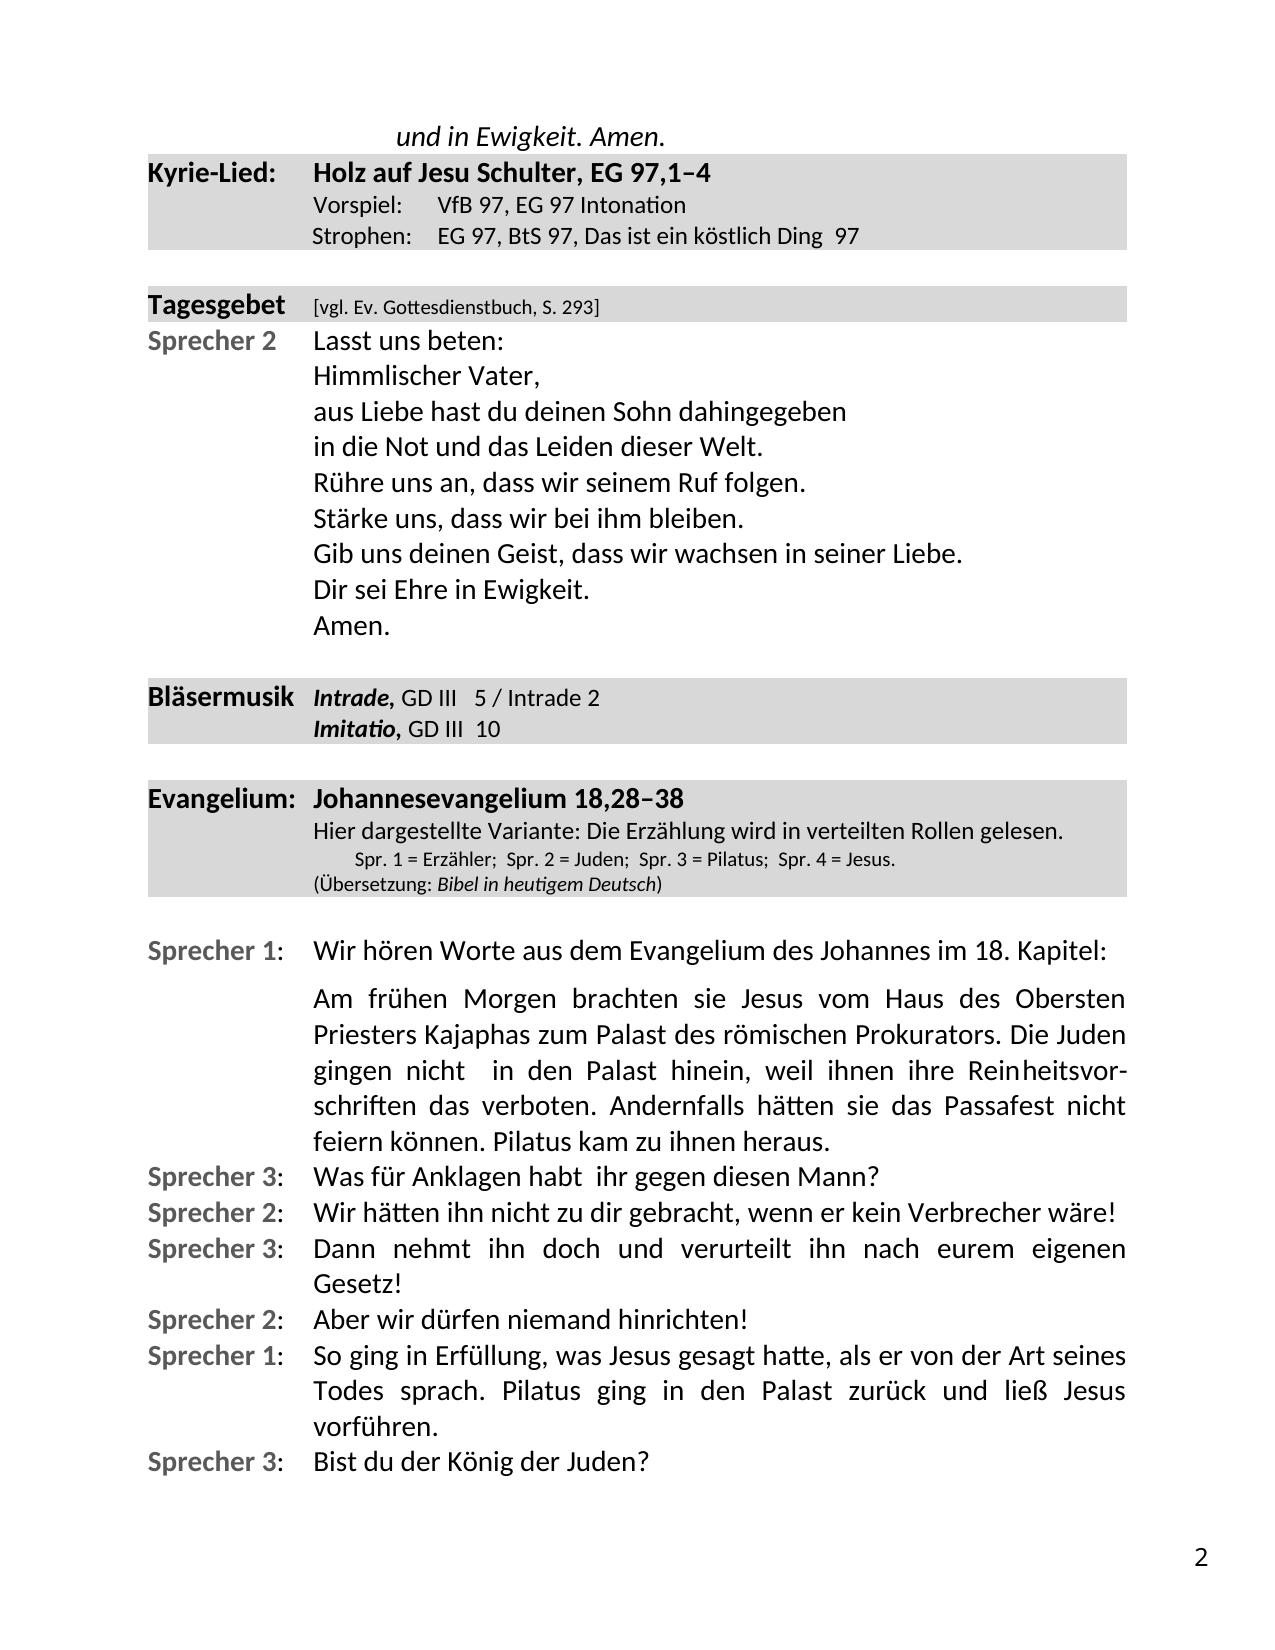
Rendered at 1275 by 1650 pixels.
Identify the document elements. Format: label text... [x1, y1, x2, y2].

text Sprecher 1: So ging in Erfüllung, was Jesus gesagt hatte, als er von der Art seines Todes sprach. Pilatus ging in den Palast zurück und ließ Jesus vorführen. [148, 1337, 1127, 1443]
text Evangelium: Johannesevangelium 18,28–38 [148, 780, 1127, 815]
text Stärke uns, dass wir bei ihm bleiben. [272, 500, 1127, 535]
text Vorspiel: VfB 97, EG 97 Intonation [148, 189, 1127, 220]
text Imitatio, GD III 10 [148, 713, 1127, 744]
text Himmlischer Vater, [106, 357, 1127, 393]
text Sprecher 2: Wir hätten ihn nicht zu dir gebracht, wenn er kein Verbrecher wäre! [148, 1194, 1127, 1230]
text Am frühen Morgen brachten sie Jesus vom Haus des Obersten Priesters Kajaphas zum Palast des römischen Prokurators. Die Juden gingen nicht in den Palast hinein, weil ihnen ihre Reinheitsvorschriften das verboten. Andernfalls hätten sie das Passafest nicht feiern können. Pilatus kam zu ihnen heraus. [313, 980, 1127, 1158]
text und in Ewigkeit. Amen. [354, 118, 1127, 154]
text Rühre uns an, dass wir seinem Ruf folgen. [272, 464, 1127, 500]
text Kyrie-Lied: Holz auf Jesu Schulter, EG 97,1–4 [148, 154, 1127, 189]
text Strophen: EG 97, BtS 97, Das ist ein köstlich Ding 97 [148, 220, 1127, 250]
text Hier dargestellte Variante: Die Erzählung wird in verteilten Rollen gelesen. [148, 815, 1127, 846]
text Sprecher 3: Dann nehmt ihn doch und verurteilt ihn nach eurem eigenen Gesetz! [148, 1230, 1127, 1301]
text aus Liebe hast du deinen Sohn dahingegeben [272, 393, 1127, 428]
text Amen. [272, 607, 1127, 642]
text Bläsermusik Intrade, GD III 5 / Intrade 2 [148, 678, 1127, 713]
text Sprecher 1: Wir hören Worte aus dem Evangelium des Johannes im 18. Kapitel: [148, 932, 1127, 968]
text Dir sei Ehre in Ewigkeit. [272, 571, 1127, 607]
text Sprecher 2: Aber wir dürfen niemand hinrichten! [148, 1301, 1127, 1337]
text in die Not und das Leiden dieser Welt. [272, 428, 1127, 464]
text Sprecher 2 Lasst uns beten: [106, 322, 1127, 357]
text Sprecher 3: Was für Anklagen habt ihr gegen diesen Mann? [148, 1158, 1127, 1194]
text Gib uns deinen Geist, dass wir wachsen in seiner Liebe. [272, 535, 1127, 571]
text Tagesgebet [vgl. Ev. Gottesdienstbuch, S. 293] [148, 286, 1127, 322]
text (Übersetzung: Bibel in heutigem Deutsch) [148, 871, 1127, 897]
text Sprecher 3: Bist du der König der Juden? [148, 1443, 1127, 1479]
text Spr. 1 = Erzähler; Spr. 2 = Juden; Spr. 3 = Pilatus; Spr. 4 = Jesus. [148, 846, 1127, 871]
